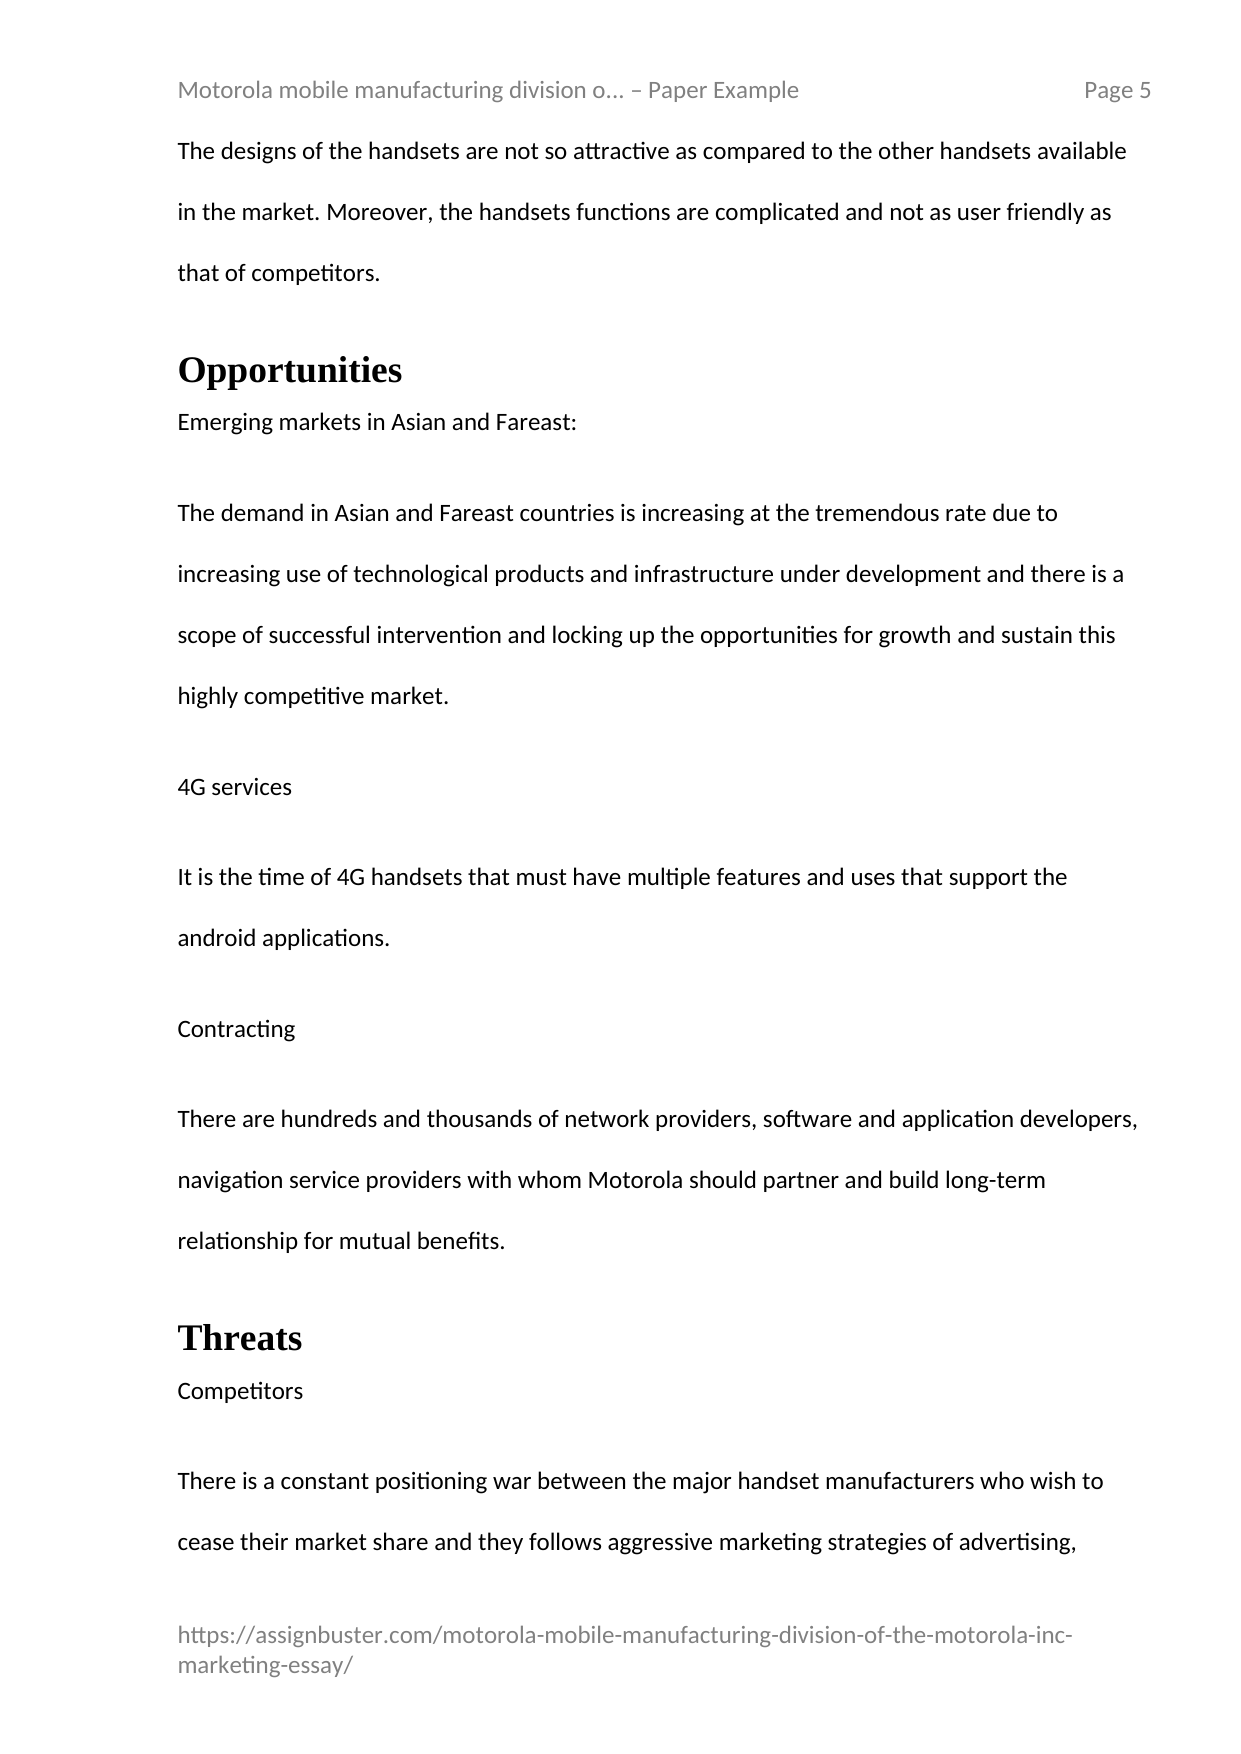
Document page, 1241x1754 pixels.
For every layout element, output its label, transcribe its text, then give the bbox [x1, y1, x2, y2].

text There are hundreds and thousands of network providers, software and application developers, navigation service providers with whom Motorola should partner and build long-term relationship for mutual benefits. [177, 1103, 1152, 1256]
subtitle Threats [177, 1316, 1152, 1359]
text The demand in Asian and Fareast countries is increasing at the tremendous rate due to increasing use of technological products and infrastructure under development and there is a scope of successful intervention and locking up the opportunities for growth and sustain this highly competitive market. [177, 497, 1152, 711]
subtitle Opportunities [177, 347, 1152, 391]
text The designs of the handsets are not so attractive as compared to the other handsets available in the market. Moreover, the handsets functions are complicated and not as user friendly as that of competitors. [177, 135, 1152, 287]
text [177, 1465, 1152, 1557]
text Competitors [177, 1375, 1152, 1405]
text Contracting [177, 1013, 1152, 1043]
text It is the time of 4G handsets that must have multiple features and uses that support the android applications. [177, 861, 1152, 953]
text Emerging markets in Asian and Fareast: [177, 406, 1152, 437]
text 4G services [177, 771, 1152, 801]
